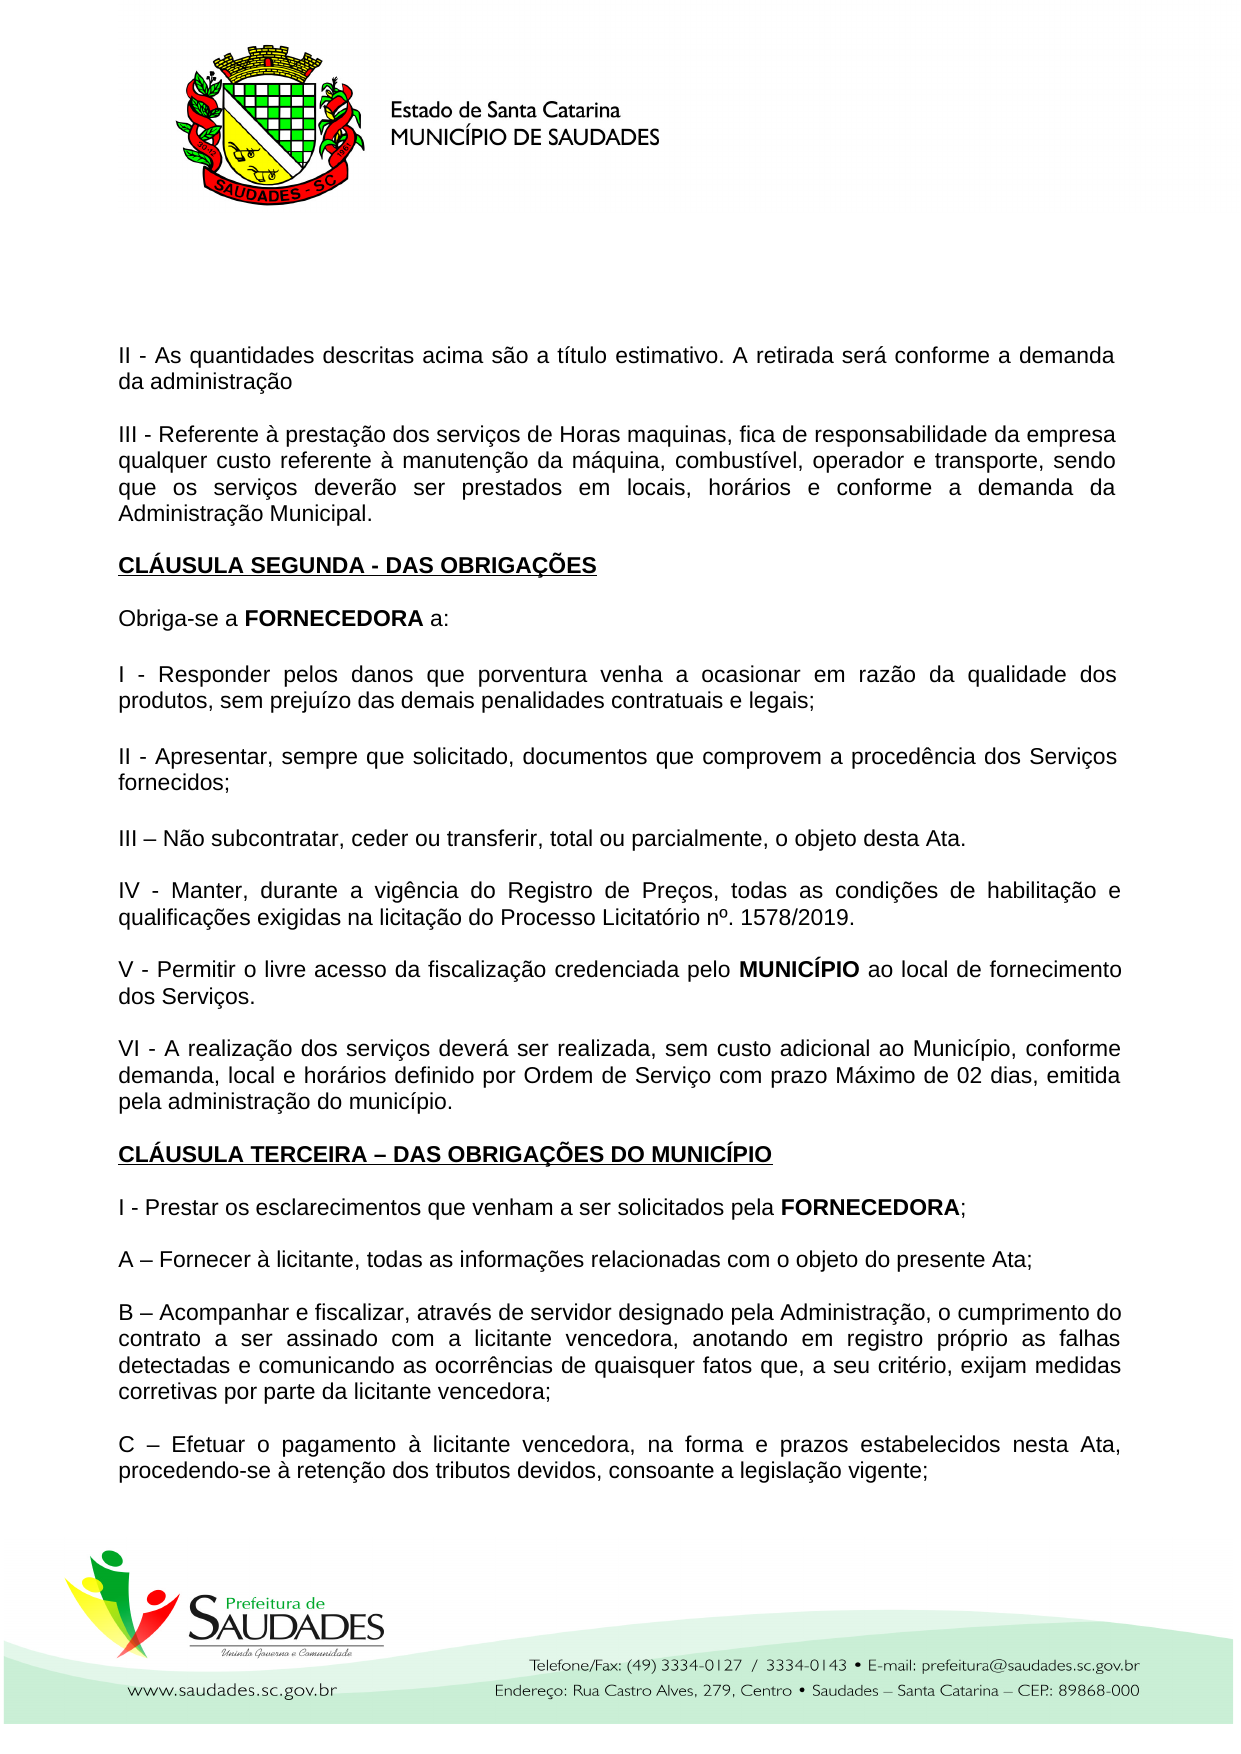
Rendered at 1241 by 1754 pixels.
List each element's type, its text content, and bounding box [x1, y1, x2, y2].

text Obriga-se a FORNECEDORA a: [118, 605, 1122, 632]
picture [118, 0, 1241, 213]
text II - Apresentar, sempre que solicitado, documentos que comprovem a procedência dos Serviços fornecidos; [118, 743, 1118, 795]
text A – Fornecer à licitante, todas as informações relacionadas com o objeto do presente Ata; [118, 1246, 1122, 1272]
text C – Efetuar o pagamento à licitante vencedora, na forma e prazos estabelecidos nesta Ata, procedendo-se à retenção dos tributos devidos, consoante a legislação vigente; [118, 1431, 1122, 1483]
text V - Permitir o livre acesso da fiscalização credenciada pelo MUNICÍPIO ao local de fornecimento dos Serviços. [118, 956, 1122, 1009]
text CLÁUSULA SEGUNDA - DAS OBRIGAÇÕES [118, 552, 1122, 579]
text VI - A realização dos serviços deverá ser realizada, sem custo adicional ao Município, conforme demanda, local e horários definido por Ordem de Serviço com prazo Máximo de 02 dias, emitida pela administração do município. [118, 1035, 1122, 1114]
text III - Referente à prestação dos serviços de Horas maquinas, fica de responsabilidade da empresa qualquer custo referente à manutenção da máquina, combustível, operador e transporte, sendo que os serviços deverão ser prestados em locais, horários e conforme a demanda da Administração Municipal. [118, 421, 1117, 526]
text II - As quantidades descritas acima são a título estimativo. A retirada será conforme a demanda da administração [118, 342, 1117, 394]
text CLÁUSULA TERCEIRA – DAS OBRIGAÇÕES DO MUNICÍPIO [118, 1141, 1122, 1167]
text III – Não subcontratar, ceder ou transferir, total ou parcialmente, o objeto desta Ata. [118, 824, 1122, 851]
text B – Acompanhar e fiscalizar, através de servidor designado pela Administração, o cumprimento do contrato a ser assinado com a licitante vencedora, anotando em registro próprio as falhas detectadas e comunicando as ocorrências de quaisquer fatos que, a seu critério, exijam medidas corretivas por parte da licitante vencedora; [118, 1299, 1122, 1404]
text I - Prestar os esclarecimentos que venham a ser solicitados pela FORNECEDORA; [118, 1193, 1122, 1220]
text I - Responder pelos danos que porventura venha a ocasionar em razão da qualidade dos produtos, sem prejuízo das demais penalidades contratuais e legais; [118, 661, 1118, 713]
text IV - Manter, durante a vigência do Registro de Preços, todas as condições de habilitação e qualificações exigidas na licitação do Processo Licitatório nº. 1578/2019. [118, 877, 1122, 930]
picture [3, 1537, 1234, 1724]
